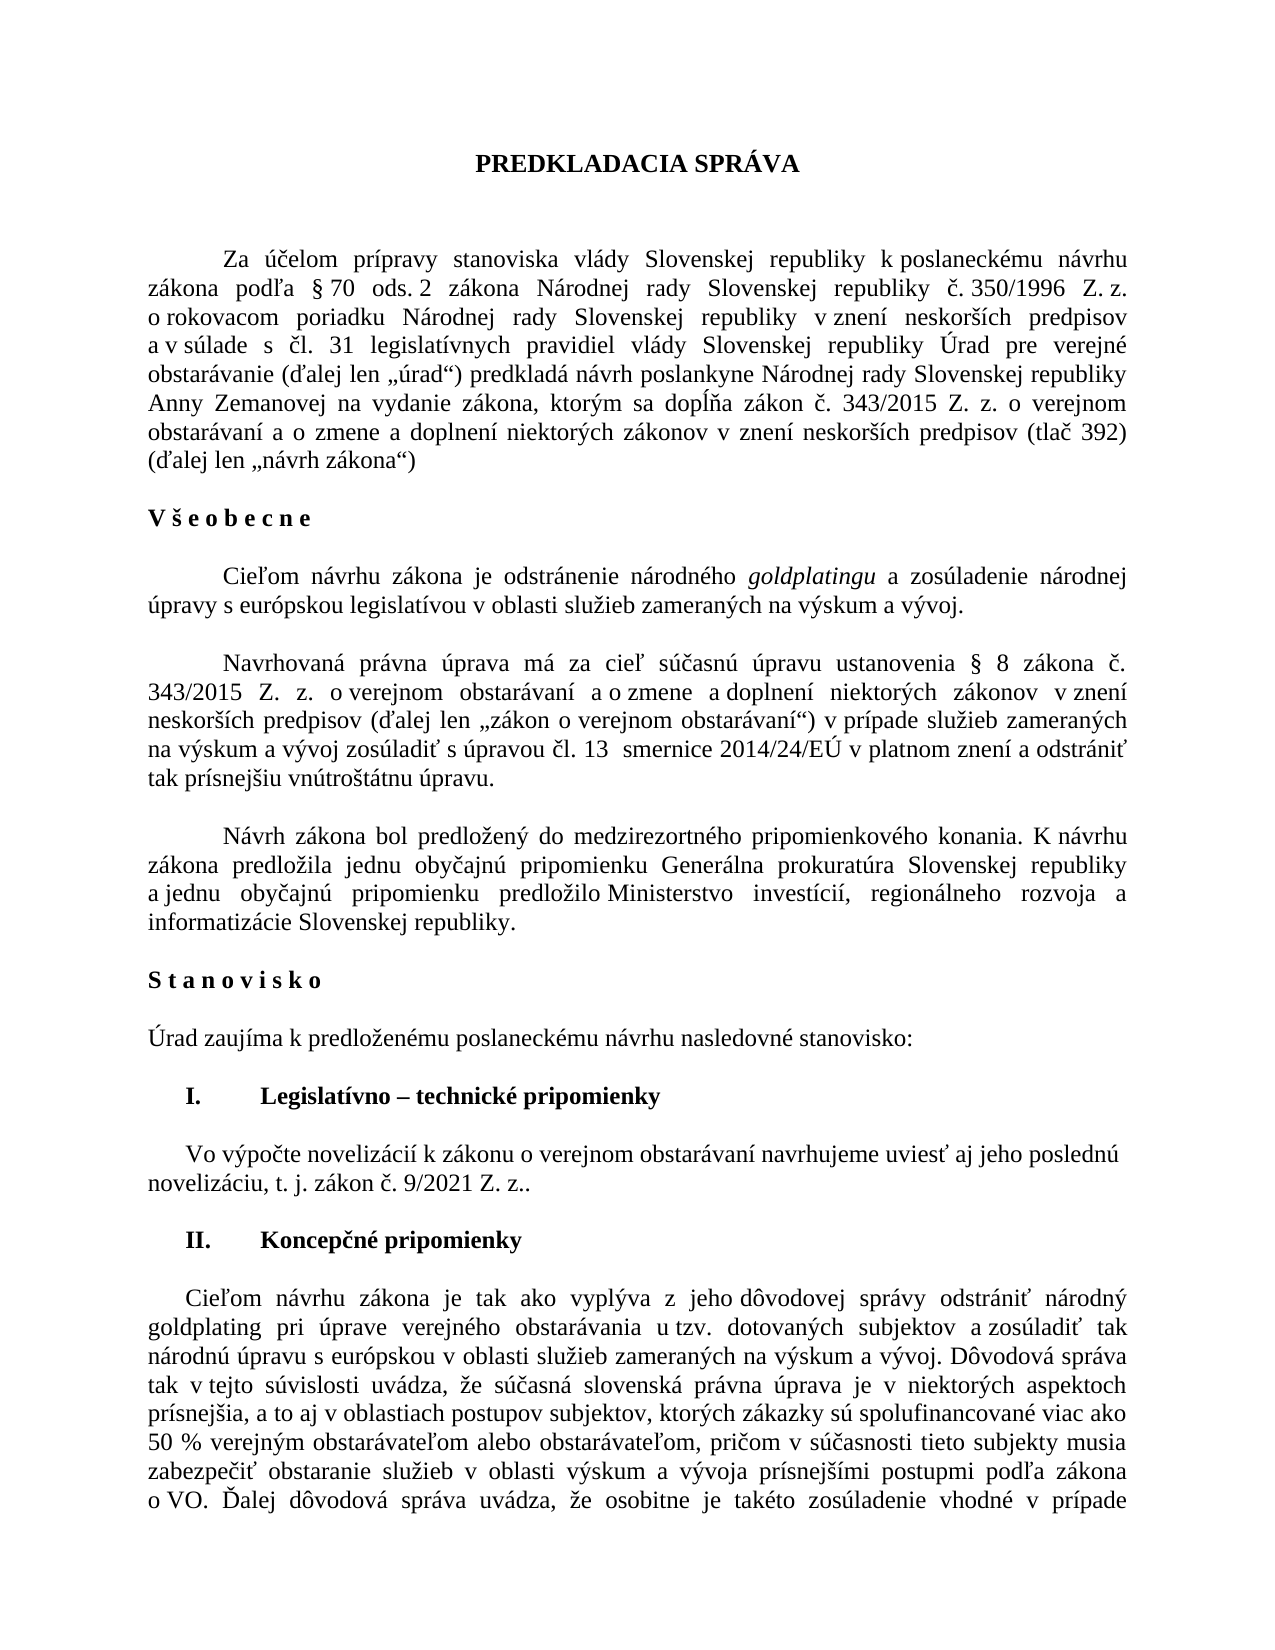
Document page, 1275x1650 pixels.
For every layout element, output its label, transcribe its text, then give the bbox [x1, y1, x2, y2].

text S t a n o v i s k o [148, 965, 1127, 994]
text Návrh zákona bol predložený do medzirezortného pripomienkového konania. K návrhu zákona predložila jednu obyčajnú pripomienku Generálna prokuratúra Slovenskej republiky a jednu obyčajnú pripomienku predložilo Ministerstvo investícií, regionálneho rozvoja a informatizácie Slovenskej republiky. [148, 821, 1127, 936]
text Úrad zaujíma k predloženému poslaneckému návrhu nasledovné stanovisko: [148, 1023, 1127, 1052]
text Navrhovaná právna úprava má za cieľ súčasnú úpravu ustanovenia § 8 zákona č. 343/2015 Z. z. o verejnom obstarávaní a o zmene a doplnení niektorých zákonov v znení neskorších predpisov (ďalej len „zákon o verejnom obstarávaní“) v prípade služieb zameraných na výskum a vývoj zosúladiť s úpravou čl. 13 smernice 2014/24/EÚ v platnom znení a odstrániť tak prísnejšiu vnútroštátnu úpravu. [148, 648, 1127, 792]
text PREDKLADACIA SPRÁVA [148, 148, 1127, 178]
text Vo výpočte novelizácií k zákonu o verejnom obstarávaní navrhujeme uviesť aj jeho poslednú novelizáciu, t. j. zákon č. 9/2021 Z. z.. [148, 1139, 1127, 1196]
text Za účelom prípravy stanoviska vlády Slovenskej republiky k poslaneckému návrhu zákona podľa § 70 ods. 2 zákona Národnej rady Slovenskej republiky č. 350/1996 Z. z. o rokovacom poriadku Národnej rady Slovenskej republiky v znení neskorších predpisov a v súlade s čl. 31 legislatívnych pravidiel vlády Slovenskej republiky Úrad pre verejné obstarávanie (ďalej len „úrad“) predkladá návrh poslankyne Národnej rady Slovenskej republiky Anny Zemanovej na vydanie zákona, ktorým sa dopĺňa zákon č. 343/2015 Z. z. o verejnom obstarávaní a o zmene a doplnení niektorých zákonov v znení neskorších predpisov (tlač 392) (ďalej len „návrh zákona“) [148, 244, 1127, 474]
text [148, 1283, 1127, 1513]
text V š e o b e c n e [148, 503, 1127, 532]
list Koncepčné pripomienky [185, 1226, 1127, 1254]
list Legislatívno – technické pripomienky [185, 1081, 1127, 1110]
text Cieľom návrhu zákona je odstránenie národného goldplatingu a zosúladenie národnej úpravy s európskou legislatívou v oblasti služieb zameraných na výskum a vývoj. [148, 561, 1127, 619]
